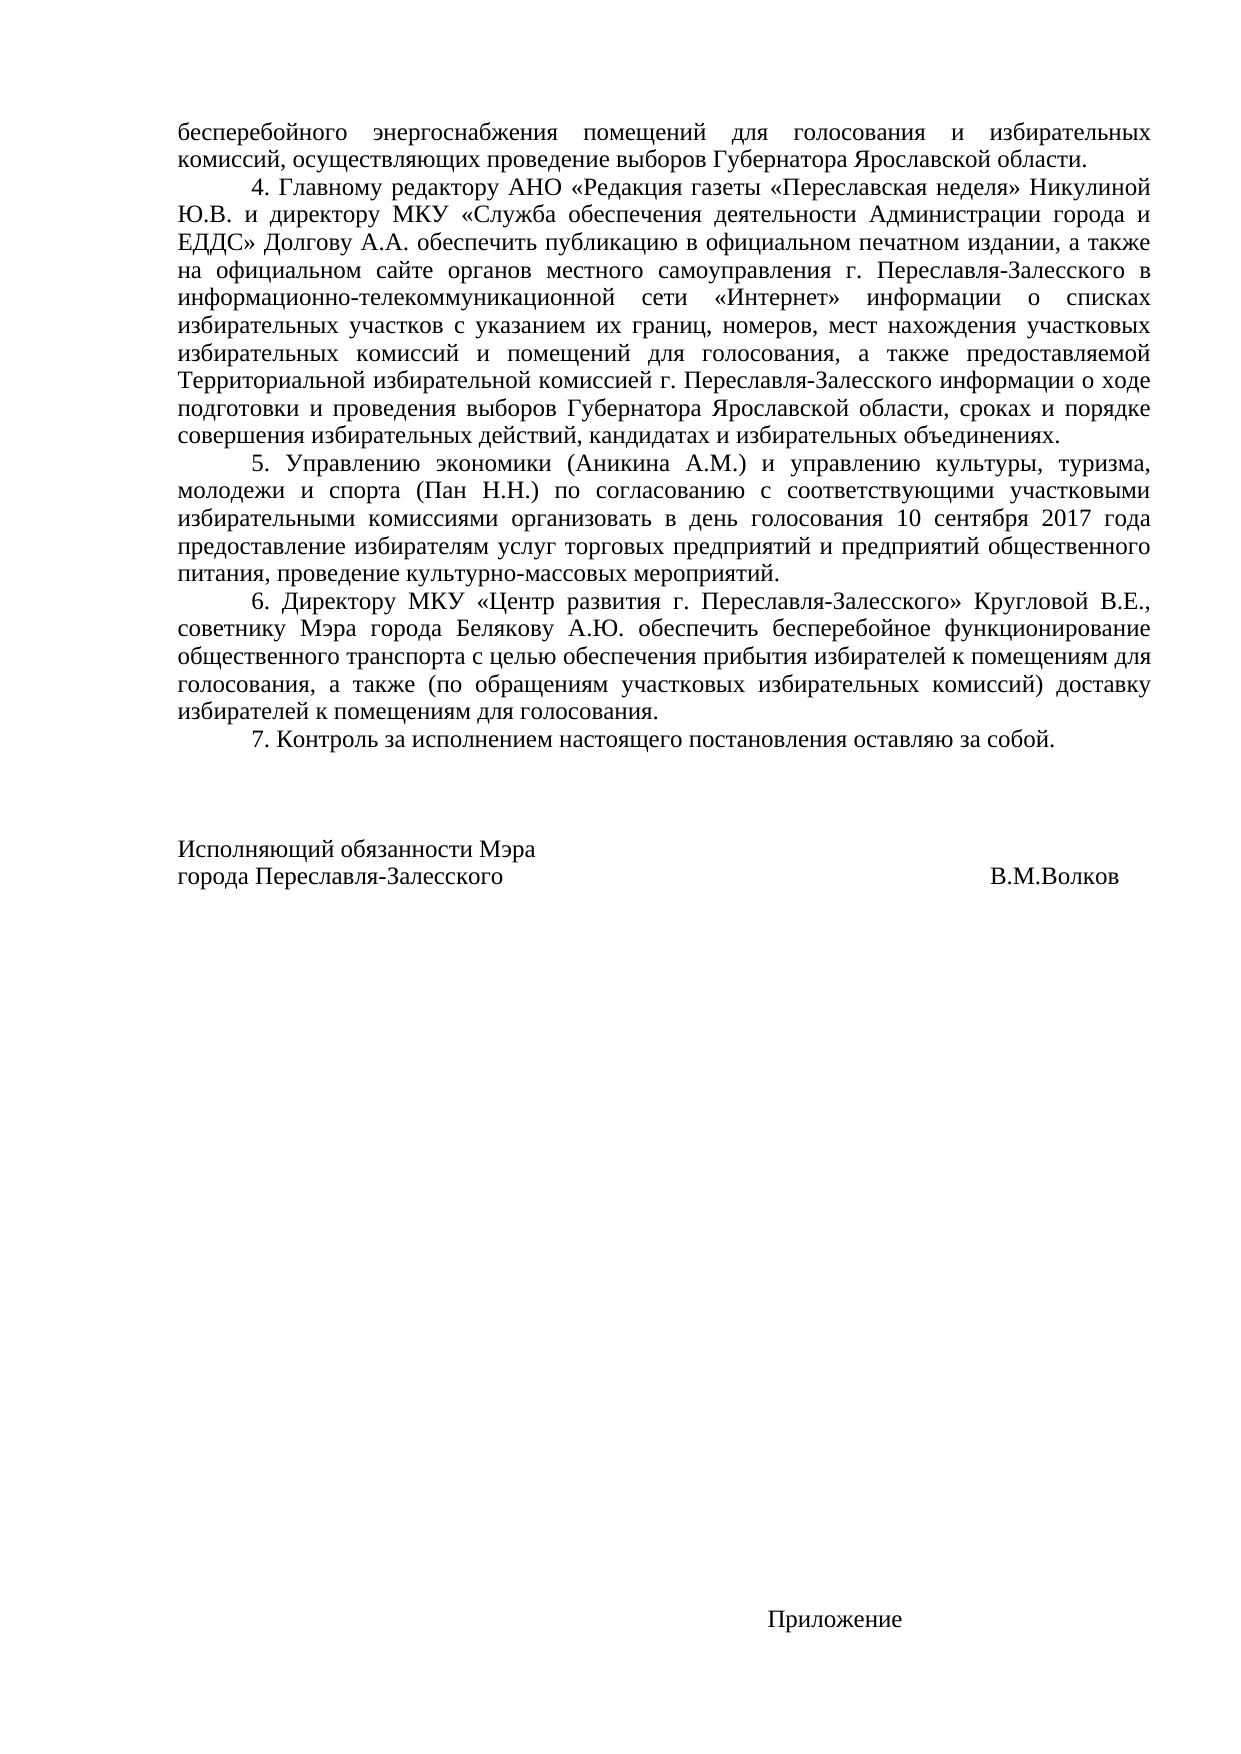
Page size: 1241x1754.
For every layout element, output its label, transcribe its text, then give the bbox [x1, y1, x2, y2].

text Приложение [767, 1605, 1152, 1632]
text Исполняющий обязанности Мэра [177, 835, 1152, 862]
text 7. Контроль за исполнением настоящего постановления оставляю за собой. [177, 725, 1152, 752]
list 6. Директору МКУ «Центр развития г. Переславля-Залесского» Кругловой В.Е., советнику Мэра города Белякову А.Ю. обеспечить бесперебойное функционирование общественного транспорта с целью обеспечения прибытия избирателей к помещениям для голосования, а также (по обращениям участковых избирательных комиссий) доставку избирателей к помещениям для голосования. [177, 587, 1152, 725]
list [177, 118, 1152, 173]
text города Переславля-Залесского В.М.Волков [177, 862, 1152, 890]
list 4. Главному редактору АНО «Редакция газеты «Переславская неделя» Никулиной Ю.В. и директору МКУ «Служба обеспечения деятельности Администрации города и ЕДДС» Долгову А.А. обеспечить публикацию в официальном печатном издании, а также на официальном сайте органов местного самоуправления г. Переславля-Залесского в информационно-телекоммуникационной сети «Интернет» информации о списках избирательных участков с указанием их границ, номеров, мест нахождения участковых избирательных комиссий и помещений для голосования, а также предоставляемой Территориальной избирательной комиссией г. Переславля-Залесского информации о ходе подготовки и проведения выборов Губернатора Ярославской области, сроках и порядке совершения избирательных действий, кандидатах и избирательных объединениях. [177, 173, 1152, 449]
list 5. Управлению экономики (Аникина А.М.) и управлению культуры, туризма, молодежи и спорта (Пан Н.Н.) по согласованию с соответствующими участковыми избирательными комиссиями организовать в день голосования 10 сентября 2017 года предоставление избирателям услуг торговых предприятий и предприятий общественного питания, проведение культурно-массовых мероприятий. [177, 449, 1152, 587]
